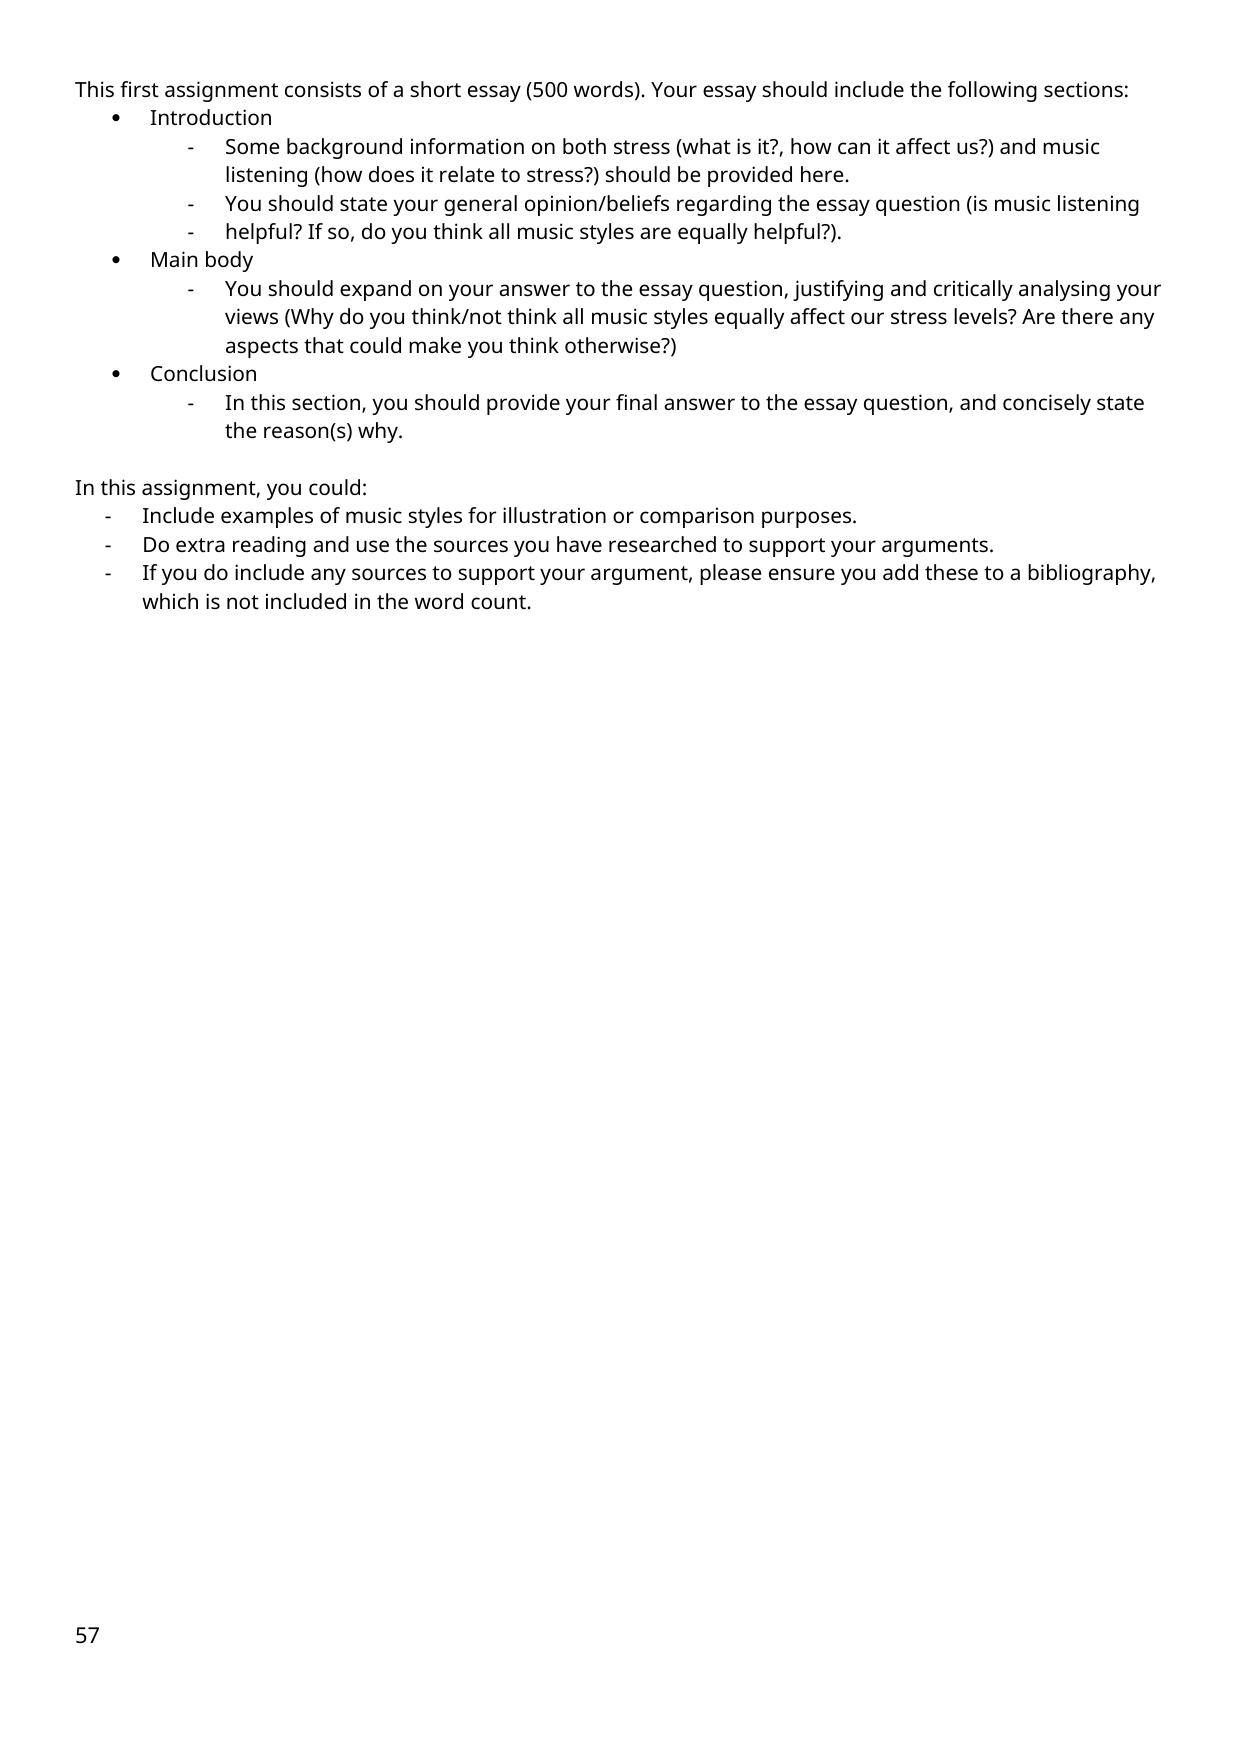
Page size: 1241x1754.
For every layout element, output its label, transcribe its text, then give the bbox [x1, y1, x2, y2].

list If you do include any sources to support your argument, please ensure you add these to a bibliography, which is not included in the word count. [104, 558, 1165, 615]
list Introduction [112, 103, 1165, 132]
list Main body [112, 246, 1165, 274]
list In this section, you should provide your final answer to the essay question, and concisely state the reason(s) why. [187, 388, 1165, 445]
text In this assignment, you could: [75, 473, 1165, 502]
list helpful? If so, do you think all music styles are equally helpful?). [187, 217, 1165, 246]
list You should expand on your answer to the essay question, justifying and critically analysing your views (Why do you think/not think all music styles equally affect our stress levels? Are there any aspects that could make you think otherwise?) [187, 274, 1165, 359]
text This first assignment consists of a short essay (500 words). Your essay should include the following sections: [75, 75, 1165, 103]
list Conclusion [112, 359, 1165, 388]
list Some background information on both stress (what is it?, how can it affect us?) and music listening (how does it relate to stress?) should be provided here. [187, 132, 1165, 189]
list You should state your general opinion/beliefs regarding the essay question (is music listening [187, 189, 1165, 217]
list Do extra reading and use the sources you have researched to support your arguments. [104, 530, 1165, 558]
list Include examples of music styles for illustration or comparison purposes. [104, 502, 1165, 530]
